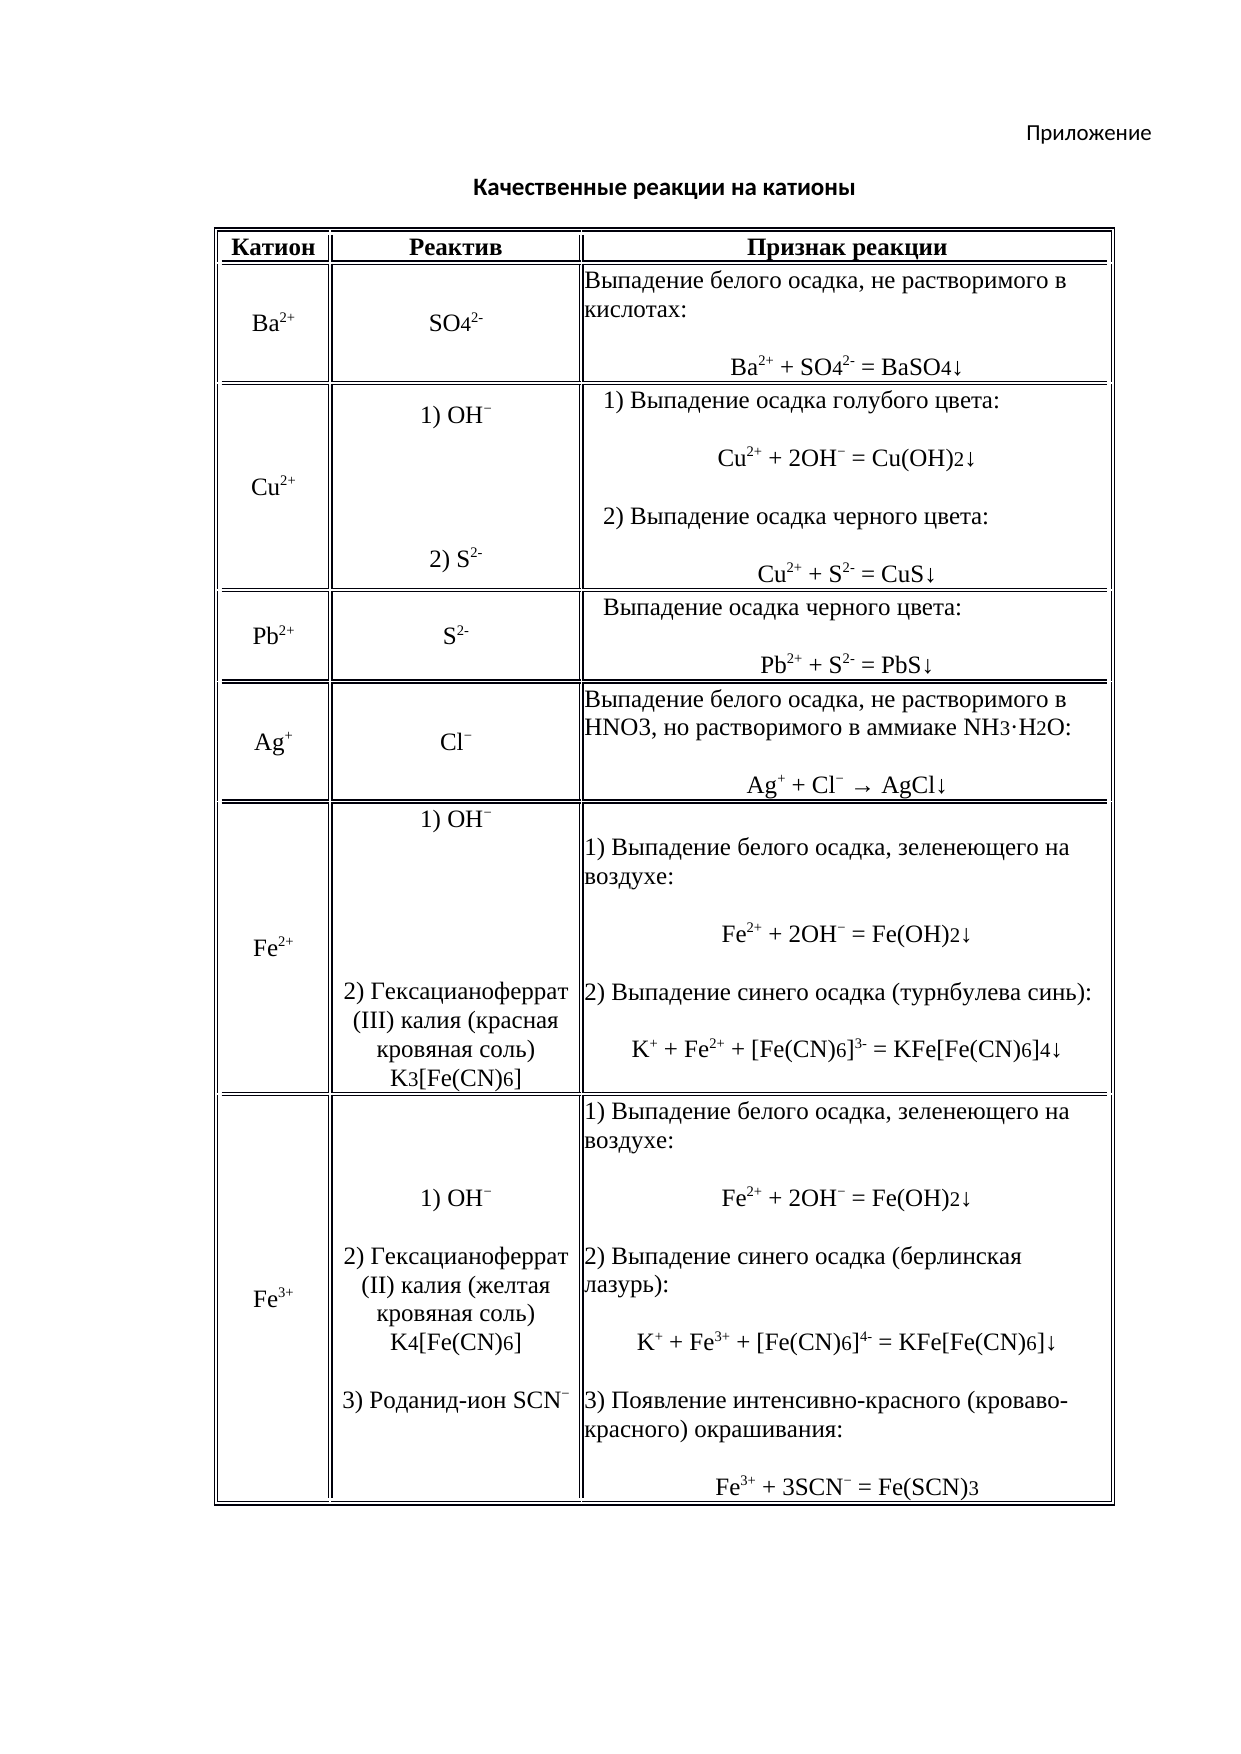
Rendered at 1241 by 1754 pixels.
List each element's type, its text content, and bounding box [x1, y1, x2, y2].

table_header Признак реакции [581, 229, 1113, 260]
table_cell Ba2+ [216, 260, 330, 381]
table_cell 1) Выпадение осадка голубого цвета: Cu2+ + 2OH− = Cu(OH)2↓ 2) Выпадение осадка черного цвета: Cu2+ + S2- = CuS↓ [581, 381, 1113, 588]
table_header Реактив [330, 229, 581, 260]
table_header Катион [216, 229, 330, 260]
table_cell Ag+ [216, 679, 330, 799]
table_cell Выпадение осадка черного цвета: Pb2+ + S2- = PbS↓ [581, 588, 1113, 679]
table_cell 1) Выпадение белого осадка, зеленеющего на воздухе: Fe2+ + 2OH− = Fe(OH)2↓ 2) Выпадение синего осадка (турнбулева синь): K+ + Fe2+ + [Fe(CN)6]3- = KFe[Fe(CN)6]4↓ [581, 799, 1113, 1091]
table_cell S2- [333, 592, 579, 679]
table_cell Cu2+ [216, 381, 330, 588]
table_cell Выпадение белого осадка, не растворимого в HNO3, но растворимого в аммиаке NH3·H2O: Ag+ + Cl− → AgCl↓ [581, 679, 1113, 799]
table_cell 1) OH− 2) S2- [333, 385, 579, 588]
table_cell Cl− [333, 684, 579, 799]
text Качественные реакции на катионы [177, 171, 1152, 202]
table_cell 1) OH− 2) Гексацианоферрат (II) калия (желтая кровяная соль) K4[Fe(CN)6] 3) Роданид-ион SCN− [330, 1091, 581, 1501]
table_cell Fe2+ [216, 799, 330, 1091]
table_cell Pb2+ [216, 588, 330, 679]
table_cell 1) Выпадение белого осадка, зеленеющего на воздухе: Fe2+ + 2OH− = Fe(OH)2↓ 2) Выпадение синего осадка (берлинская лазурь): K+ + Fe3+ + [Fe(CN)6]4- = KFe[Fe(CN)6]↓ 3) Появление интенсивно-красного (кроваво-красного) окрашивания: Fe3+ + 3SCN− = Fe(SCN)3 [581, 1091, 1113, 1501]
table_cell Выпадение белого осадка, не растворимого в кислотах: Ba2+ + SO42- = BaSO4↓ [581, 260, 1113, 381]
table_cell Fe3+ [216, 1091, 330, 1501]
text Приложение [177, 118, 1152, 146]
table_cell SO42- [333, 265, 579, 381]
table_cell 1) OH− 2) Гексацианоферрат (III) калия (красная кровяная соль) K3[Fe(CN)6] [333, 804, 579, 1091]
